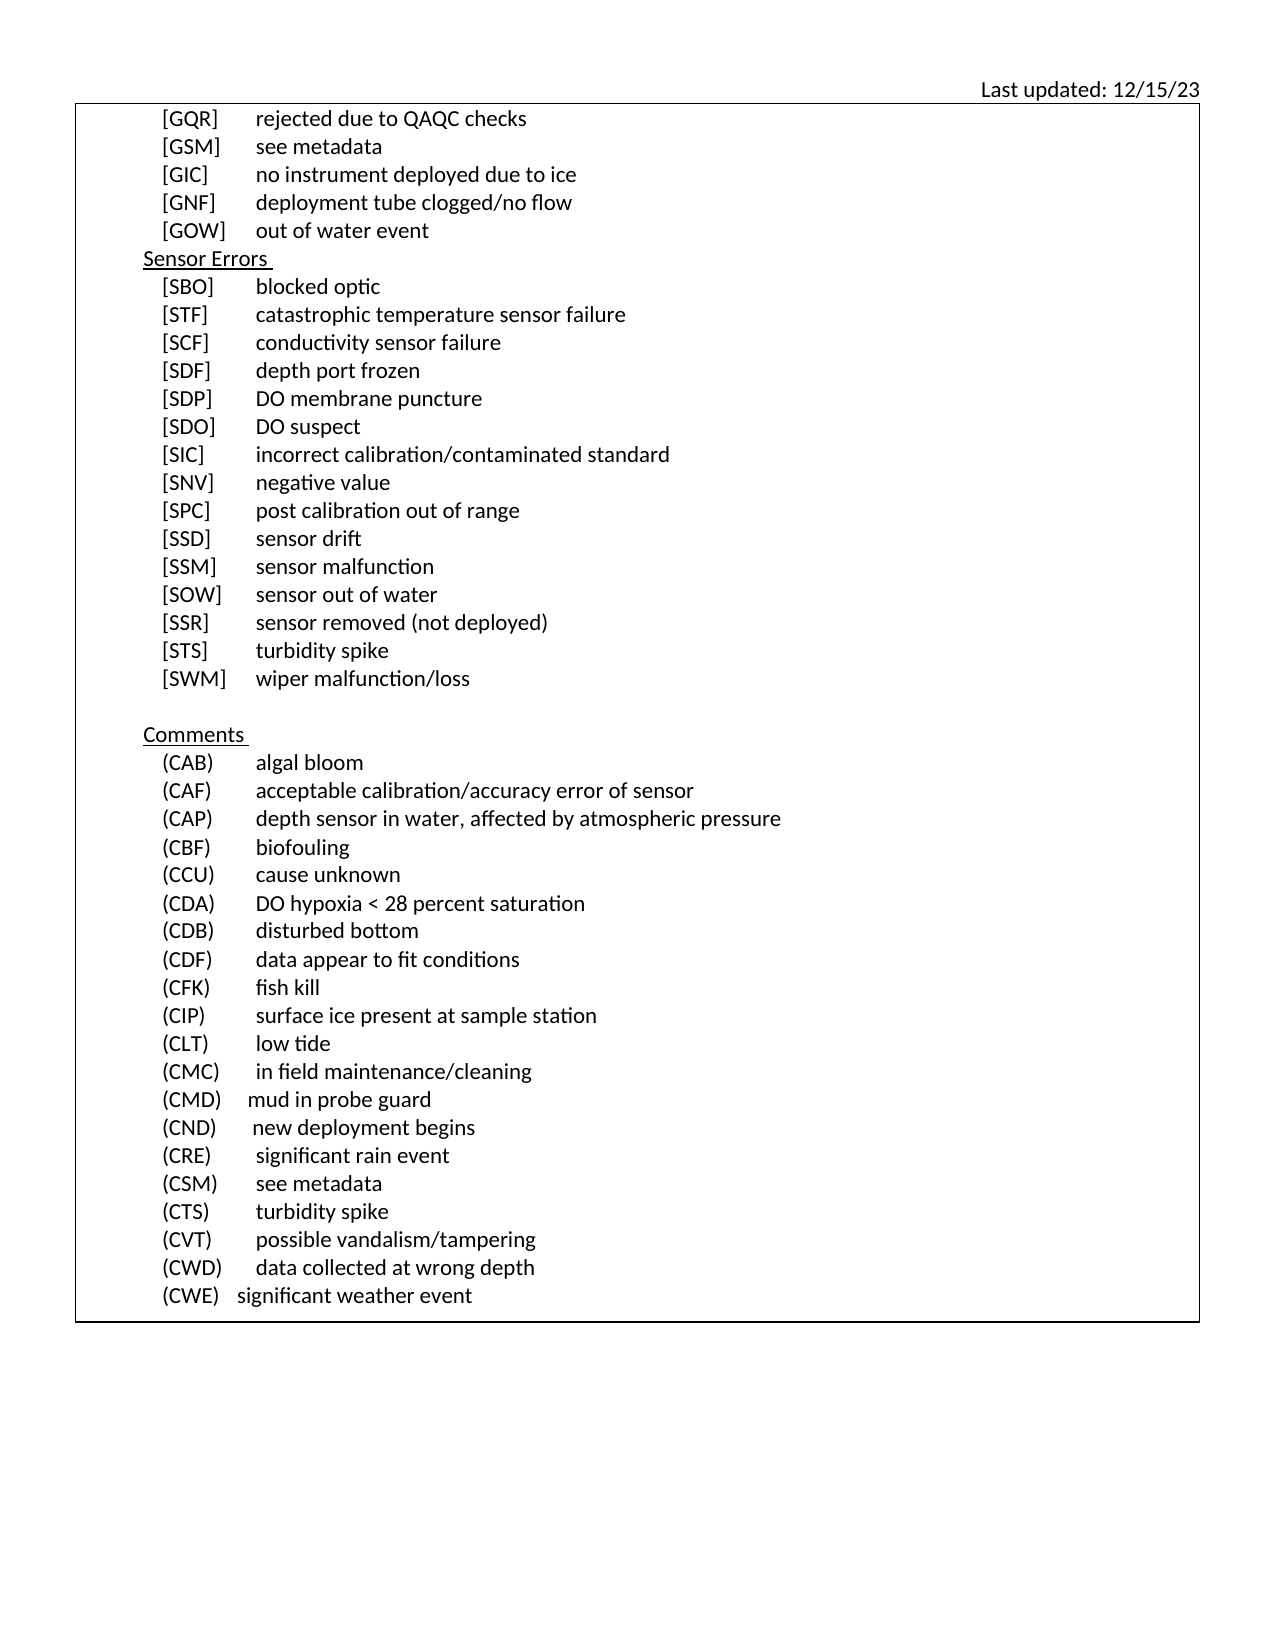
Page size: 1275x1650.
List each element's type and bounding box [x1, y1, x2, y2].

table_cell [76, 104, 1199, 1321]
